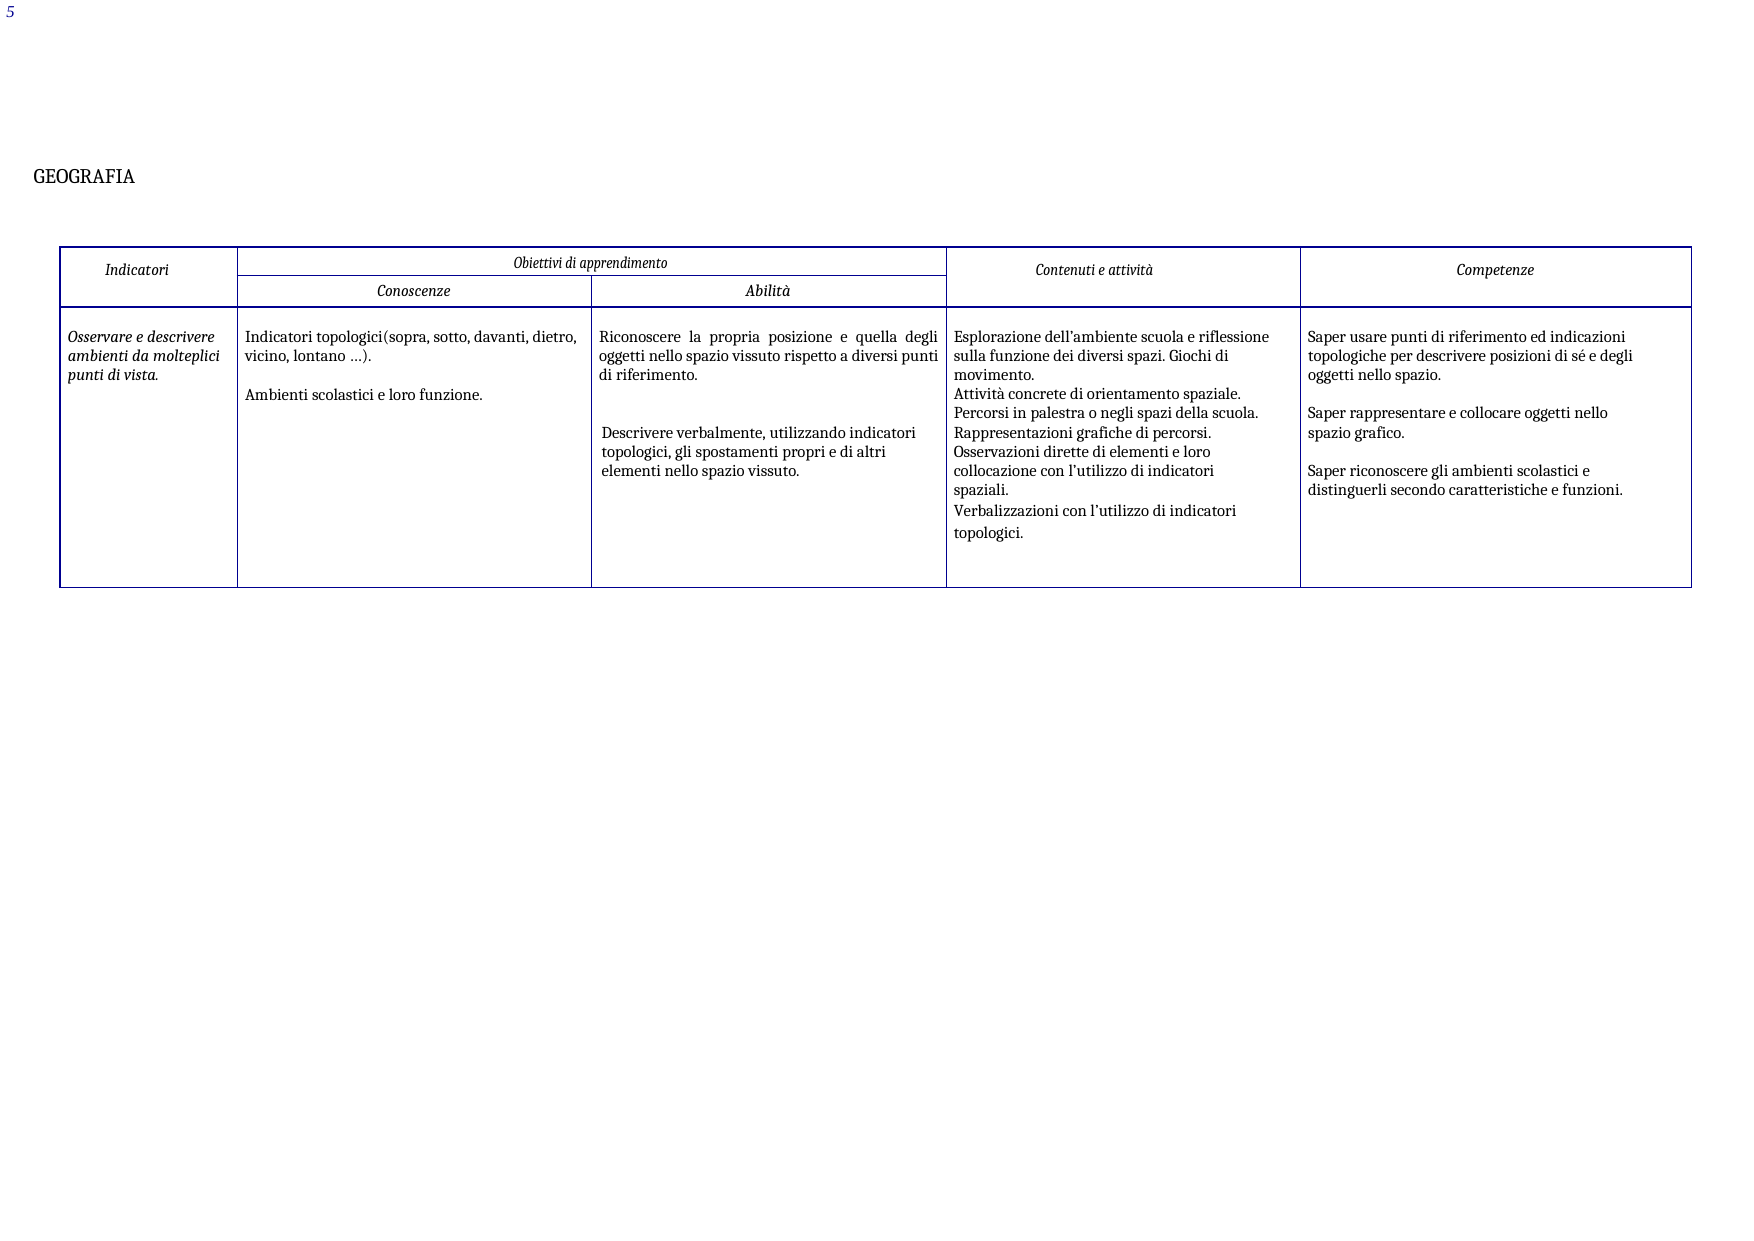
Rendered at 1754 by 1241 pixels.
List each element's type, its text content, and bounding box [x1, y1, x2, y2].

table_header Obiettivi di apprendimento [238, 248, 946, 275]
table_cell Riconoscere la propria posizione e quella degli oggetti nello spazio vissuto rispetto a diversi punti di riferimento. Descrivere verbalmente, utilizzando indicatori topologici, gli spostamenti propri e di altri elementi nello spazio vissuto. [592, 308, 946, 587]
table_header Competenze [1301, 248, 1691, 306]
table_cell Indicatori topologici(sopra, sotto, davanti, dietro, vicino, lontano …). Ambienti scolastici e loro funzione. [238, 308, 591, 587]
table_cell Abilità [592, 276, 946, 306]
table_cell Saper usare punti di riferimento ed indicazioni topologiche per descrivere posizioni di sé e degli oggetti nello spazio. Saper rappresentare e collocare oggetti nello spazio grafico. Saper riconoscere gli ambienti scolastici e distinguerli secondo caratteristiche e funzioni. [1301, 308, 1691, 587]
table_header Indicatori [61, 248, 237, 306]
table_cell Osservare e descrivere ambienti da molteplici punti di vista. [61, 308, 237, 587]
table_cell Esplorazione dell’ambiente scuola e riflessione sulla funzione dei diversi spazi. Giochi di movimento. Attività concrete di orientamento spaziale. Percorsi in palestra o negli spazi della scuola. Rappresentazioni grafiche di percorsi. Osservazioni dirette di elementi e loro collocazione con l’utilizzo di indicatori spaziali. Verbalizzazioni con l’utilizzo di indicatori topologici. [947, 308, 1300, 587]
table_cell Conoscenze [238, 276, 591, 306]
table_header Contenuti e attività [947, 248, 1300, 306]
text GEOGRAFIA [33, 164, 1718, 188]
